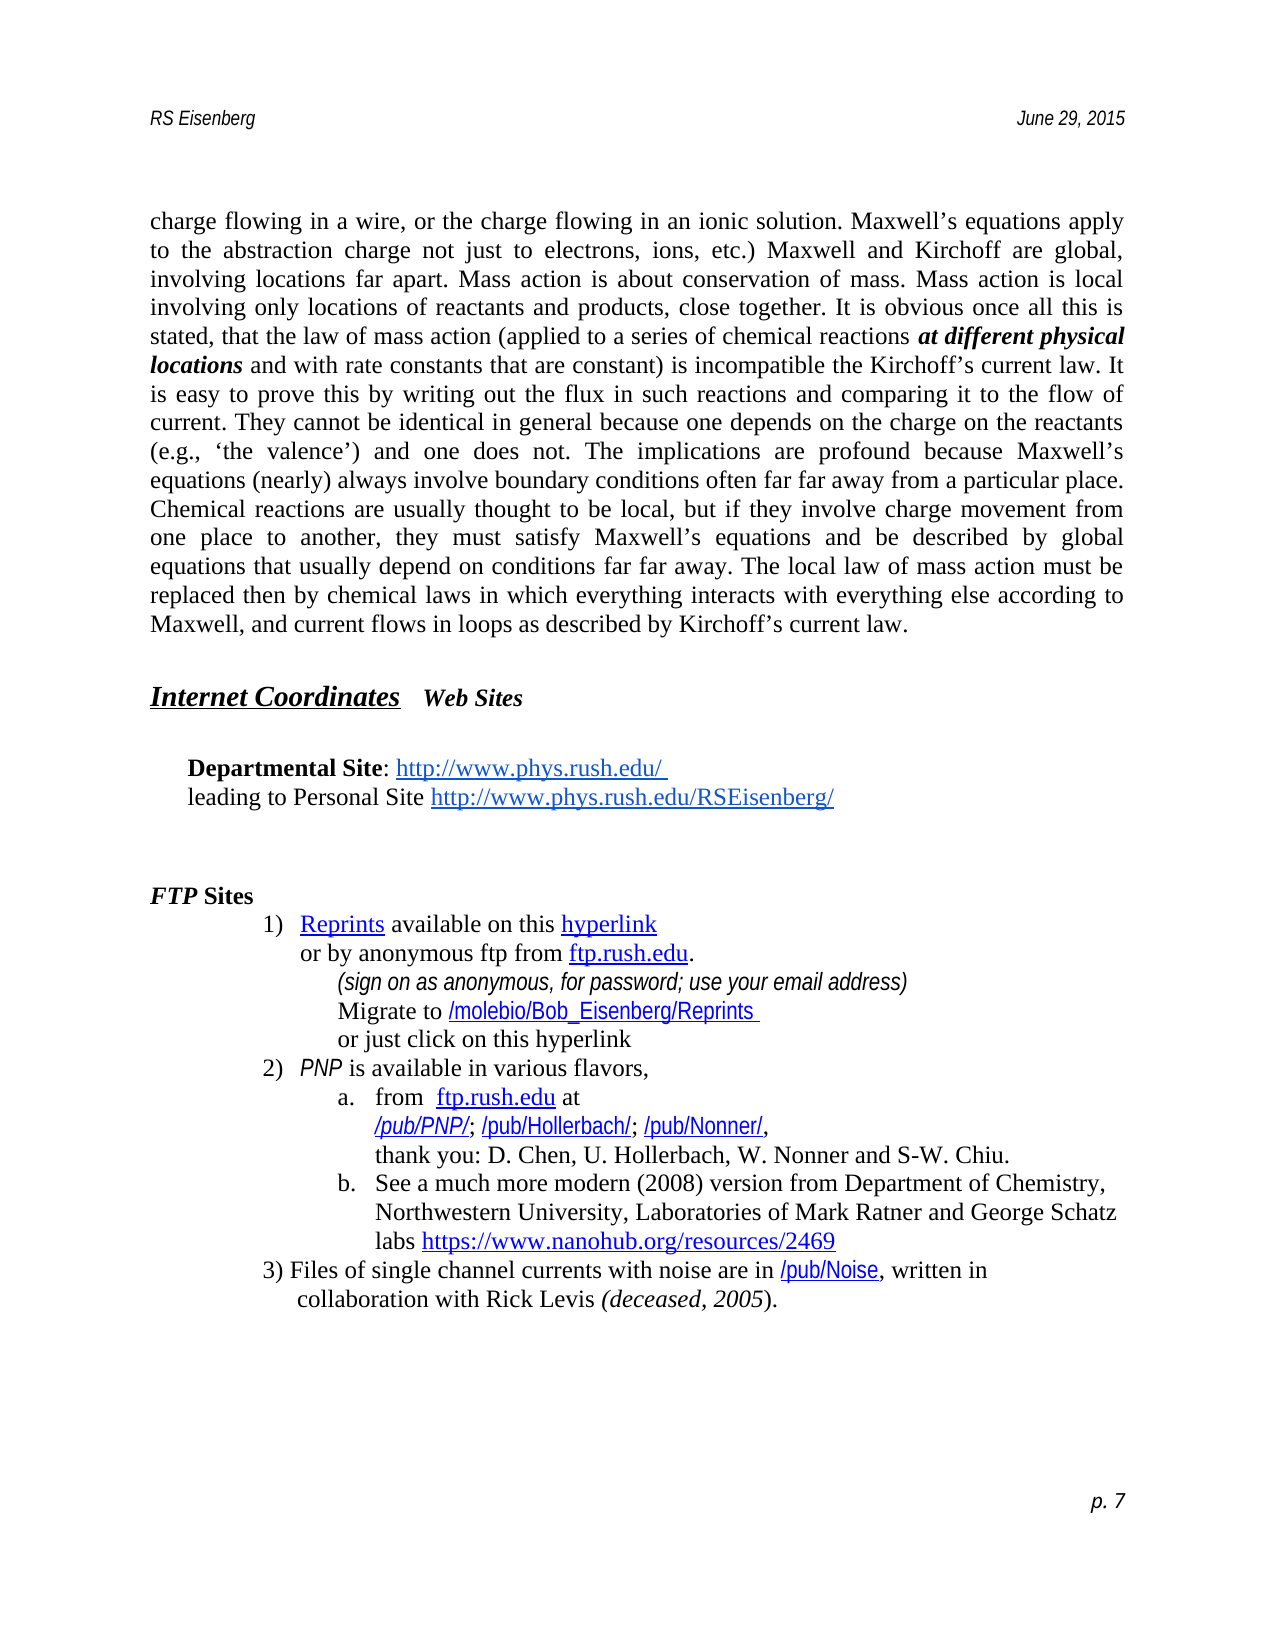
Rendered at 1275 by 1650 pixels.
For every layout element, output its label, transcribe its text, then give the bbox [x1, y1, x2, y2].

text Internet Coordinates Web Sites [150, 679, 1125, 712]
text leading to Personal Site http://www.phys.rush.edu/RSEisenberg/ [187, 782, 1125, 811]
text Departmental Site: http://www.phys.rush.edu/ [187, 753, 1125, 782]
list PNP is available in various flavors, [262, 1053, 1125, 1082]
list See a much more modern (2008) version from Department of Chemistry, Northwestern University, Laboratories of Mark Ratner and George Schatz labs https://www.nanohub.org/resources/2469 [337, 1168, 1125, 1255]
text FTP Sites [150, 881, 1125, 909]
text or by anonymous ftp from ftp.rush.edu. [262, 938, 1125, 967]
list from ftp.rush.edu at [337, 1082, 1125, 1111]
text 3) Files of single channel currents with noise are in /pub/Noise, written in [210, 1255, 1125, 1284]
text Migrate to /molebio/Bob_Eisenberg/Reprints [150, 996, 1125, 1024]
text (sign on as anonymous, for password; use your email address) [150, 967, 1125, 996]
text /pub/PNP/; /pub/Hollerbach/; /pub/Nonner/, [150, 1111, 1125, 1140]
text thank you: D. Chen, U. Hollerbach, W. Nonner and S-W. Chiu. [150, 1140, 1125, 1168]
list Reprints available on this hyperlink [262, 909, 1125, 938]
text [150, 206, 1125, 637]
text collaboration with Rick Levis (deceased, 2005). [210, 1284, 1125, 1312]
text or just click on this hyperlink [150, 1024, 1125, 1053]
